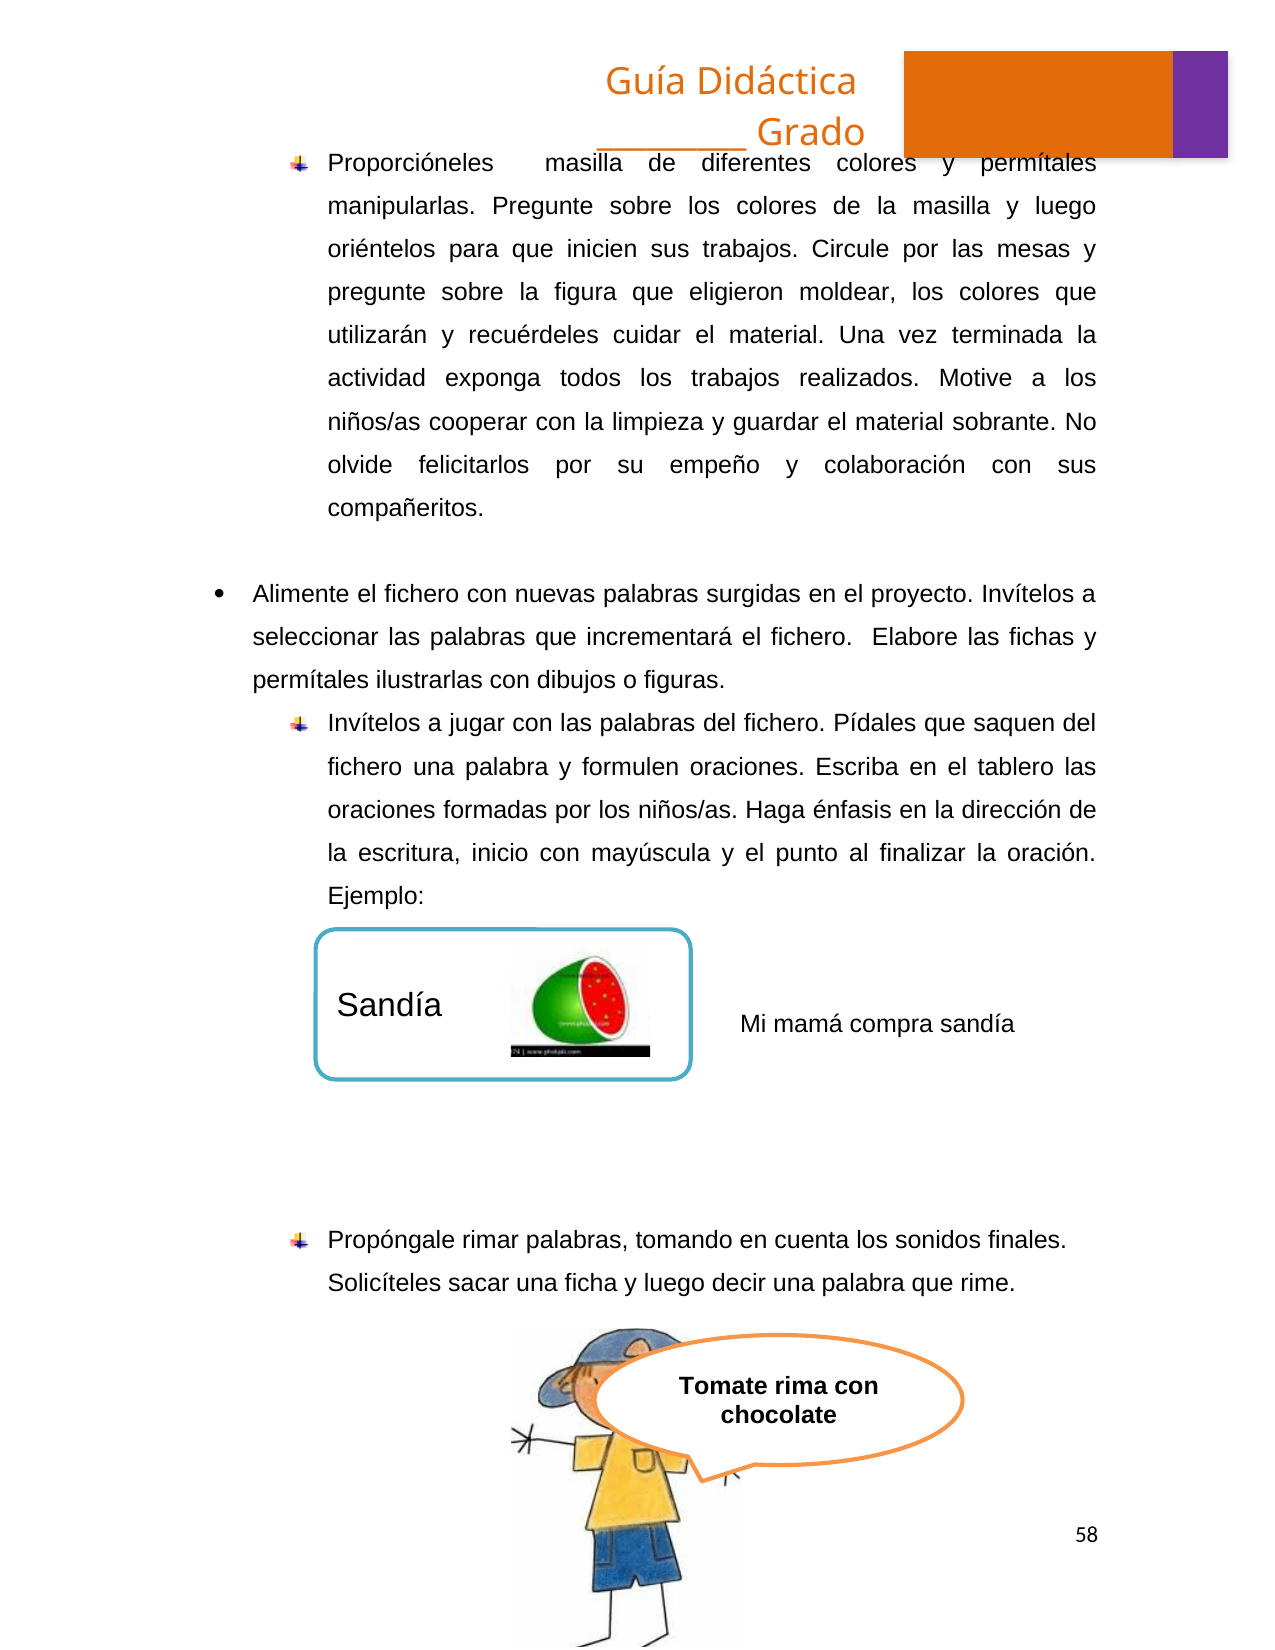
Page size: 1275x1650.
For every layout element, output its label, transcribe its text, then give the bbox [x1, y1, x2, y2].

picture [511, 1328, 743, 1647]
picture [290, 154, 308, 172]
picture [290, 715, 308, 732]
picture [290, 1231, 308, 1249]
list Propóngale rimar palabras, tomando en cuenta los sonidos finales. [290, 1225, 1098, 1253]
list Mi mamá compra sandía [693, 1009, 1098, 1038]
list Alimente el fichero con nuevas palabras surgidas en el proyecto. Invítelos a seleccionar las palabras que incrementará el fichero. Elabore las fichas y permítales ilustrarlas con dibujos o figuras. [215, 579, 1098, 694]
list Invítelos a jugar con las palabras del fichero. Pídales que saquen del fichero una palabra y formulen oraciones. Escriba en el tablero las oraciones formadas por los niños/as. Haga énfasis en la dirección de la escritura, inicio con mayúscula y el punto al finalizar la oración. Ejemplo: [290, 708, 1098, 910]
list Proporcióneles masilla de diferentes colores y permítales manipularlas. Pregunte sobre los colores de la masilla y luego oriéntelos para que inicien sus trabajos. Circule por las mesas y pregunte sobre la figura que eligieron moldear, los colores que utilizarán y recuérdeles cuidar el material. Una vez terminada la actividad exponga todos los trabajos realizados. Motive a los niños/as cooperar con la limpieza y guardar el material sobrante. No olvide felicitarlos por su empeño y colaboración con sus compañeritos. [290, 148, 1098, 521]
picture [510, 943, 651, 1057]
list Solicíteles sacar una ficha y luego decir una palabra que rime. [327, 1268, 1098, 1297]
